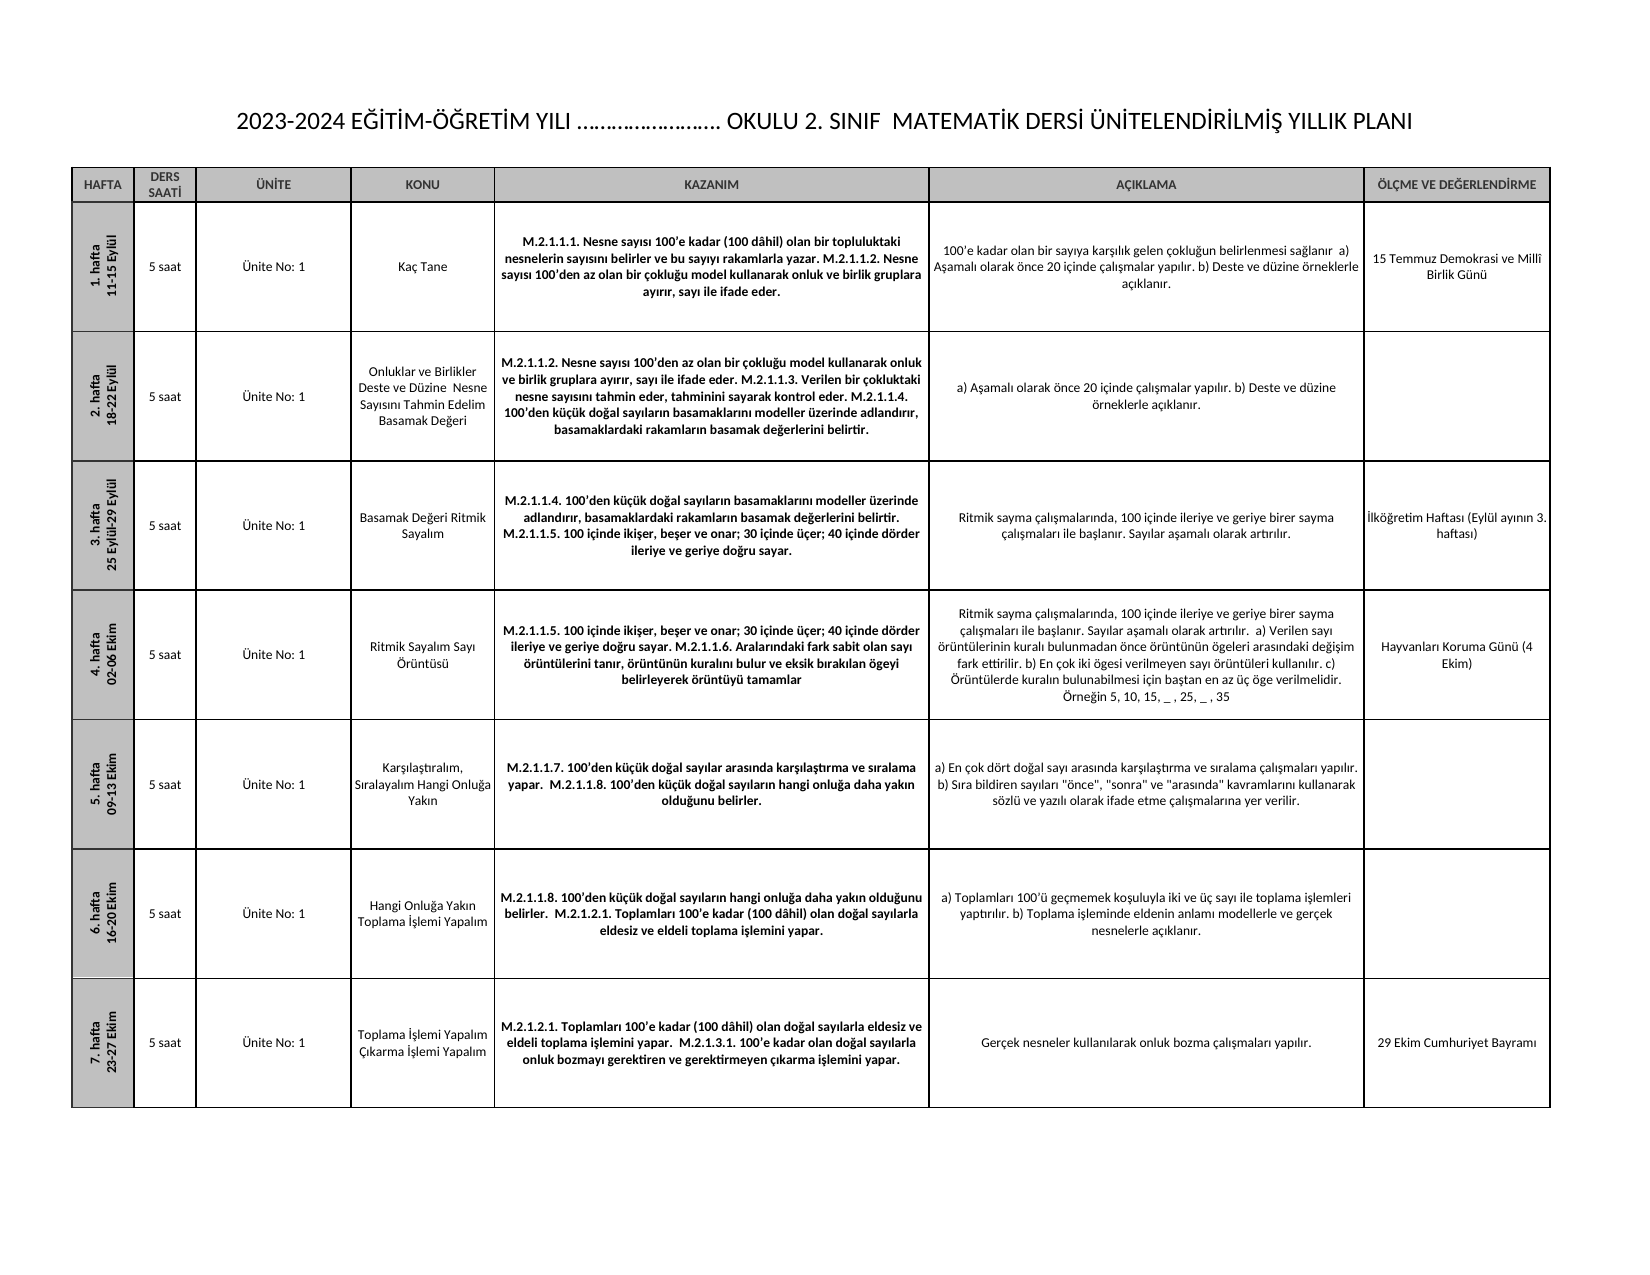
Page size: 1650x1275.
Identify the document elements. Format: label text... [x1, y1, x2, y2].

table_cell 5 saat [135, 462, 195, 589]
table_cell 2. hafta 18-22 Eylül [73, 332, 133, 460]
table_header KAZANIM [495, 168, 928, 201]
table_cell 5 saat [135, 203, 195, 331]
table_cell M.2.1.2.1. Toplamları 100’e kadar (100 dâhil) olan doğal sayılarla eldesiz ve eldeli toplama işlemini yapar. M.2.1.3.1. 100’e kadar olan doğal sayılarla onluk bozmayı gerektiren ve gerektirmeyen çıkarma işlemini yapar. [495, 979, 928, 1107]
table_cell Ünite No: 1 [197, 591, 350, 719]
table_header AÇIKLAMA [930, 168, 1363, 201]
table_cell 15 Temmuz Demokrasi ve Millî Birlik Günü [1365, 203, 1549, 331]
table_cell Ünite No: 1 [197, 332, 350, 460]
table_cell Basamak Değeri Ritmik Sayalım [352, 462, 494, 589]
table_cell M.2.1.1.1. Nesne sayısı 100’e kadar (100 dâhil) olan bir topluluktaki nesnelerin sayısını belirler ve bu sayıyı rakamlarla yazar. M.2.1.1.2. Nesne sayısı 100’den az olan bir çokluğu model kullanarak onluk ve birlik gruplara ayırır, sayı ile ifade eder. [495, 203, 928, 331]
table_cell 3. hafta 25 Eylül-29 Eylül [73, 462, 133, 589]
table_cell Ritmik sayma çalışmalarında, 100 içinde ileriye ve geriye birer sayma çalışmaları ile başlanır. Sayılar aşamalı olarak artırılır. a) Verilen sayı örüntülerinin kuralı bulunmadan önce örüntünün ögeleri arasındaki değişim fark ettirilir. b) En çok iki ögesi verilmeyen sayı örüntüleri kullanılır. c) Örüntülerde kuralın bulunabilmesi için baştan en az üç öge verilmelidir. Örneğin 5, 10, 15, _ , 25, _ , 35 [930, 591, 1363, 719]
table_cell Ünite No: 1 [197, 720, 350, 848]
table_cell İlköğretim Haftası (Eylül ayının 3. haftası) [1365, 462, 1549, 589]
table_cell M.2.1.1.7. 100’den küçük doğal sayılar arasında karşılaştırma ve sıralama yapar. M.2.1.1.8. 100’den küçük doğal sayıların hangi onluğa daha yakın olduğunu belirler. [495, 720, 928, 848]
table_cell 5 saat [135, 720, 195, 848]
table_cell 5 saat [135, 591, 195, 719]
table_header ÖLÇME VE DEĞERLENDİRME [1365, 168, 1549, 201]
table_cell 100’e kadar olan bir sayıya karşılık gelen çokluğun belirlenmesi sağlanır a) Aşamalı olarak önce 20 içinde çalışmalar yapılır. b) Deste ve düzine örneklerle açıklanır. [930, 203, 1363, 331]
table_cell M.2.1.1.2. Nesne sayısı 100’den az olan bir çokluğu model kullanarak onluk ve birlik gruplara ayırır, sayı ile ifade eder. M.2.1.1.3. Verilen bir çokluktaki nesne sayısını tahmin eder, tahminini sayarak kontrol eder. M.2.1.1.4. 100’den küçük doğal sayıların basamaklarını modeller üzerinde adlandırır, basamaklardaki rakamların basamak değerlerini belirtir. [495, 332, 928, 460]
table_cell [1365, 332, 1549, 460]
table_cell M.2.1.1.8. 100’den küçük doğal sayıların hangi onluğa daha yakın olduğunu belirler. M.2.1.2.1. Toplamları 100’e kadar (100 dâhil) olan doğal sayılarla eldesiz ve eldeli toplama işlemini yapar. [495, 850, 928, 977]
table_cell [1365, 720, 1549, 848]
table_cell Ünite No: 1 [197, 203, 350, 331]
table_header DERS SAATİ [135, 168, 195, 201]
table_cell a) En çok dört doğal sayı arasında karşılaştırma ve sıralama çalışmaları yapılır. b) Sıra bildiren sayıları "önce", "sonra" ve "arasında" kavramlarını kullanarak sözlü ve yazılı olarak ifade etme çalışmalarına yer verilir. [930, 720, 1363, 848]
table_cell Toplama İşlemi Yapalım Çıkarma İşlemi Yapalım [352, 979, 494, 1107]
table_cell 5 saat [135, 979, 195, 1107]
text 2023-2024 EĞİTİM-ÖĞRETİM YILI ……………………. OKULU 2. SINIF MATEMATİK DERSİ ÜNİTELENDİRİLMİŞ YILLIK PLANI [75, 106, 1575, 136]
table_header ÜNİTE [197, 168, 350, 201]
table_cell M.2.1.1.4. 100’den küçük doğal sayıların basamaklarını modeller üzerinde adlandırır, basamaklardaki rakamların basamak değerlerini belirtir. M.2.1.1.5. 100 içinde ikişer, beşer ve onar; 30 içinde üçer; 40 içinde dörder ileriye ve geriye doğru sayar. [495, 462, 928, 589]
table_cell 5 saat [135, 850, 195, 977]
table_cell 1. hafta 11-15 Eylül [73, 203, 133, 331]
table_cell Hangi Onluğa Yakın Toplama İşlemi Yapalım [352, 850, 494, 977]
table_cell a) Aşamalı olarak önce 20 içinde çalışmalar yapılır. b) Deste ve düzine örneklerle açıklanır. [930, 332, 1363, 460]
table_cell [1365, 850, 1549, 977]
table_cell 5. hafta 09-13 Ekim [73, 720, 133, 848]
table_cell Ritmik sayma çalışmalarında, 100 içinde ileriye ve geriye birer sayma çalışmaları ile başlanır. Sayılar aşamalı olarak artırılır. [930, 462, 1363, 589]
table_cell Gerçek nesneler kullanılarak onluk bozma çalışmaları yapılır. [930, 979, 1363, 1107]
table_cell 7. hafta 23-27 Ekim [73, 979, 133, 1107]
table_cell a) Toplamları 100’ü geçmemek koşuluyla iki ve üç sayı ile toplama işlemleri yaptırılır. b) Toplama işleminde eldenin anlamı modellerle ve gerçek nesnelerle açıklanır. [930, 850, 1363, 977]
table_cell Hayvanları Koruma Günü (4 Ekim) [1365, 591, 1549, 719]
table_cell 4. hafta 02-06 Ekim [73, 591, 133, 719]
table_cell M.2.1.1.5. 100 içinde ikişer, beşer ve onar; 30 içinde üçer; 40 içinde dörder ileriye ve geriye doğru sayar. M.2.1.1.6. Aralarındaki fark sabit olan sayı örüntülerini tanır, örüntünün kuralını bulur ve eksik bırakılan ögeyi belirleyerek örüntüyü tamamlar [495, 591, 928, 719]
table_cell Onluklar ve Birlikler Deste ve Düzine Nesne Sayısını Tahmin Edelim Basamak Değeri [352, 332, 494, 460]
table_cell Ünite No: 1 [197, 462, 350, 589]
table_cell 29 Ekim Cumhuriyet Bayramı [1365, 979, 1549, 1107]
table_cell Ritmik Sayalım Sayı Örüntüsü [352, 591, 494, 719]
table_cell Ünite No: 1 [197, 979, 350, 1107]
table_cell Kaç Tane [352, 203, 494, 331]
table_cell Ünite No: 1 [197, 850, 350, 977]
table_cell 5 saat [135, 332, 195, 460]
table_header KONU [352, 168, 494, 201]
table_header HAFTA [73, 168, 133, 201]
table_cell Karşılaştıralım, Sıralayalım Hangi Onluğa Yakın [352, 720, 494, 848]
table_cell 6. hafta 16-20 Ekim [73, 850, 133, 977]
